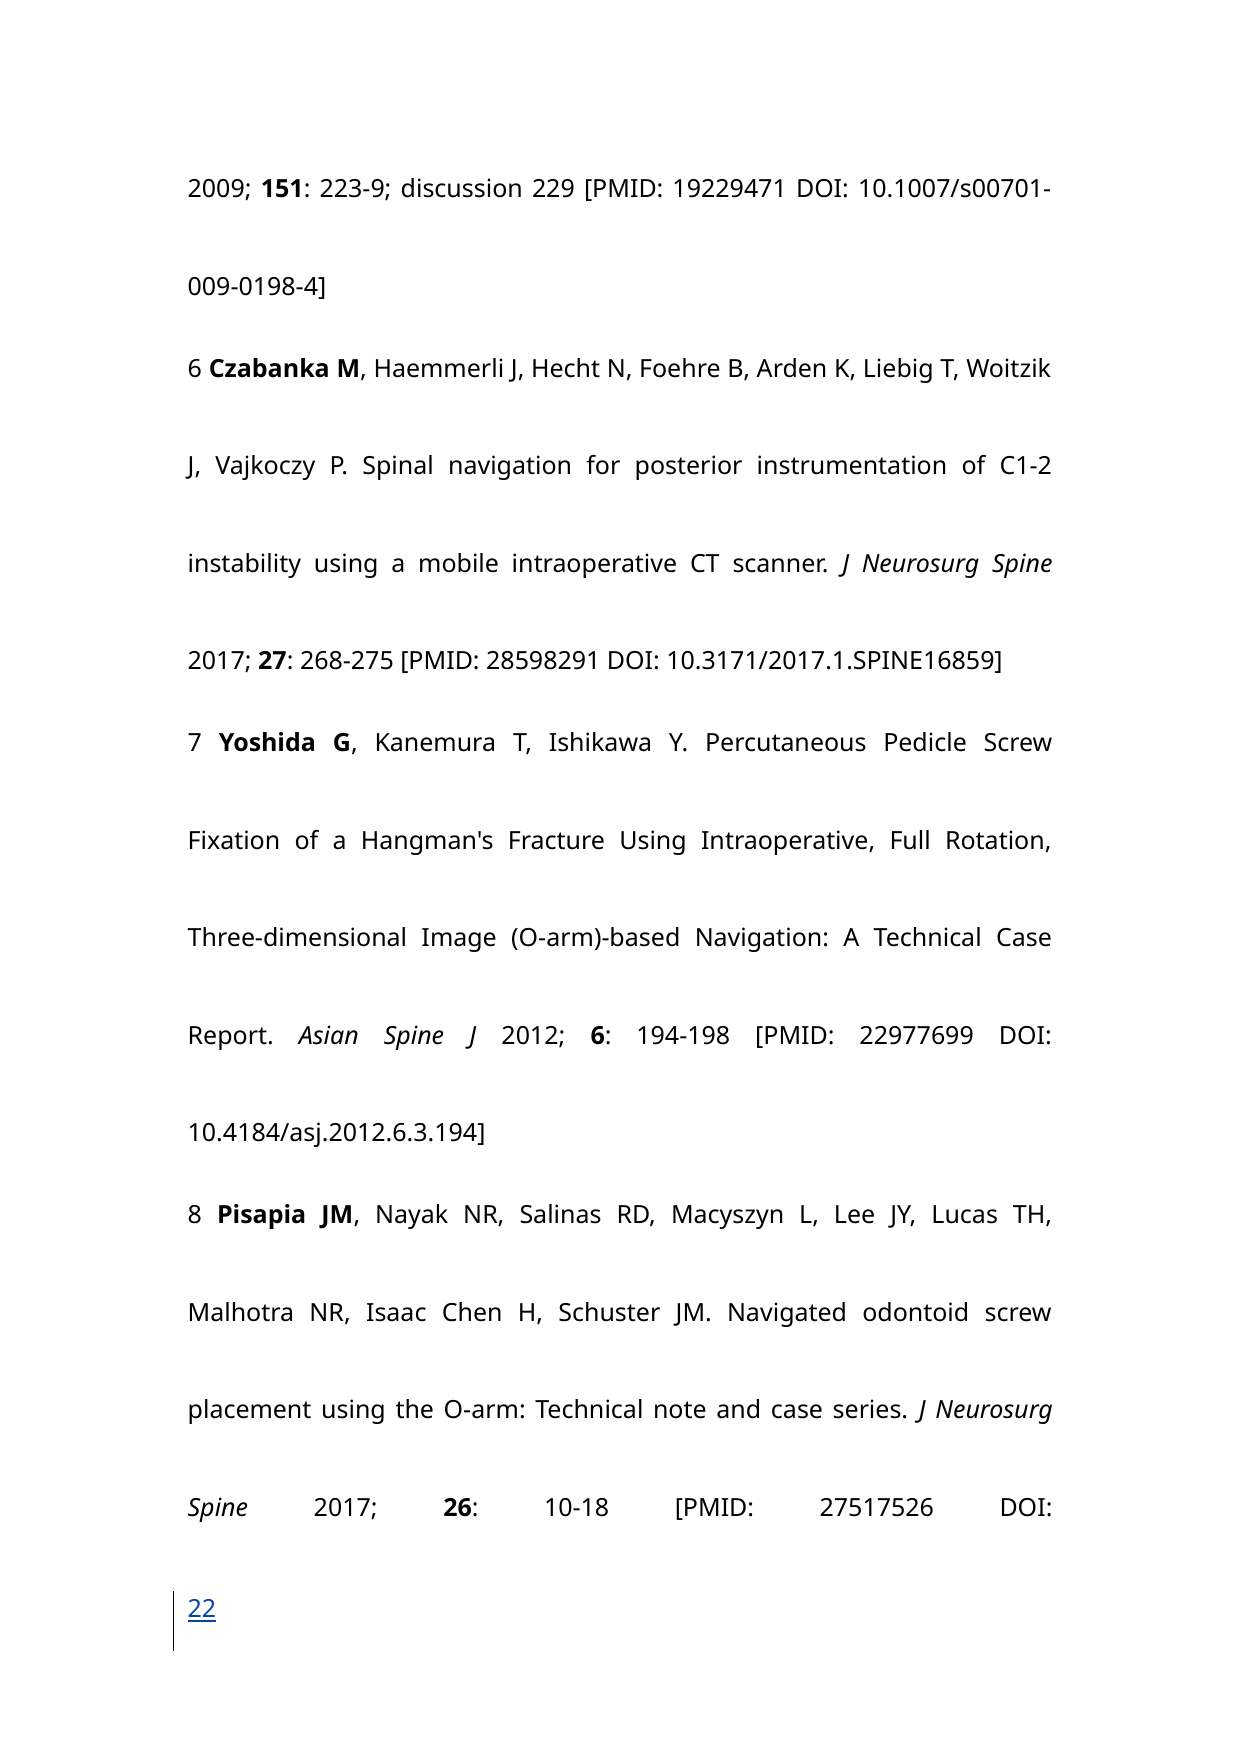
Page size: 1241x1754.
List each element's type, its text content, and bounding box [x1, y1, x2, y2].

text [187, 1181, 1053, 1539]
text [187, 156, 1053, 318]
text 6 Czabanka M, Haemmerli J, Hecht N, Foehre B, Arden K, Liebig T, Woitzik J, Vajkoczy P. Spinal navigation for posterior instrumentation of C1-2 instability using a mobile intraoperative CT scanner. J Neurosurg Spine 2017; 27: 268-275 [PMID: 28598291 DOI: 10.3171/2017.1.SPINE16859] [187, 335, 1053, 692]
text 7 Yoshida G, Kanemura T, Ishikawa Y. Percutaneous Pedicle Screw Fixation of a Hangman's Fracture Using Intraoperative, Full Rotation, Three-dimensional Image (O-arm)-based Navigation: A Technical Case Report. Asian Spine J 2012; 6: 194-198 [PMID: 22977699 DOI: 10.4184/asj.2012.6.3.194] [187, 709, 1053, 1164]
